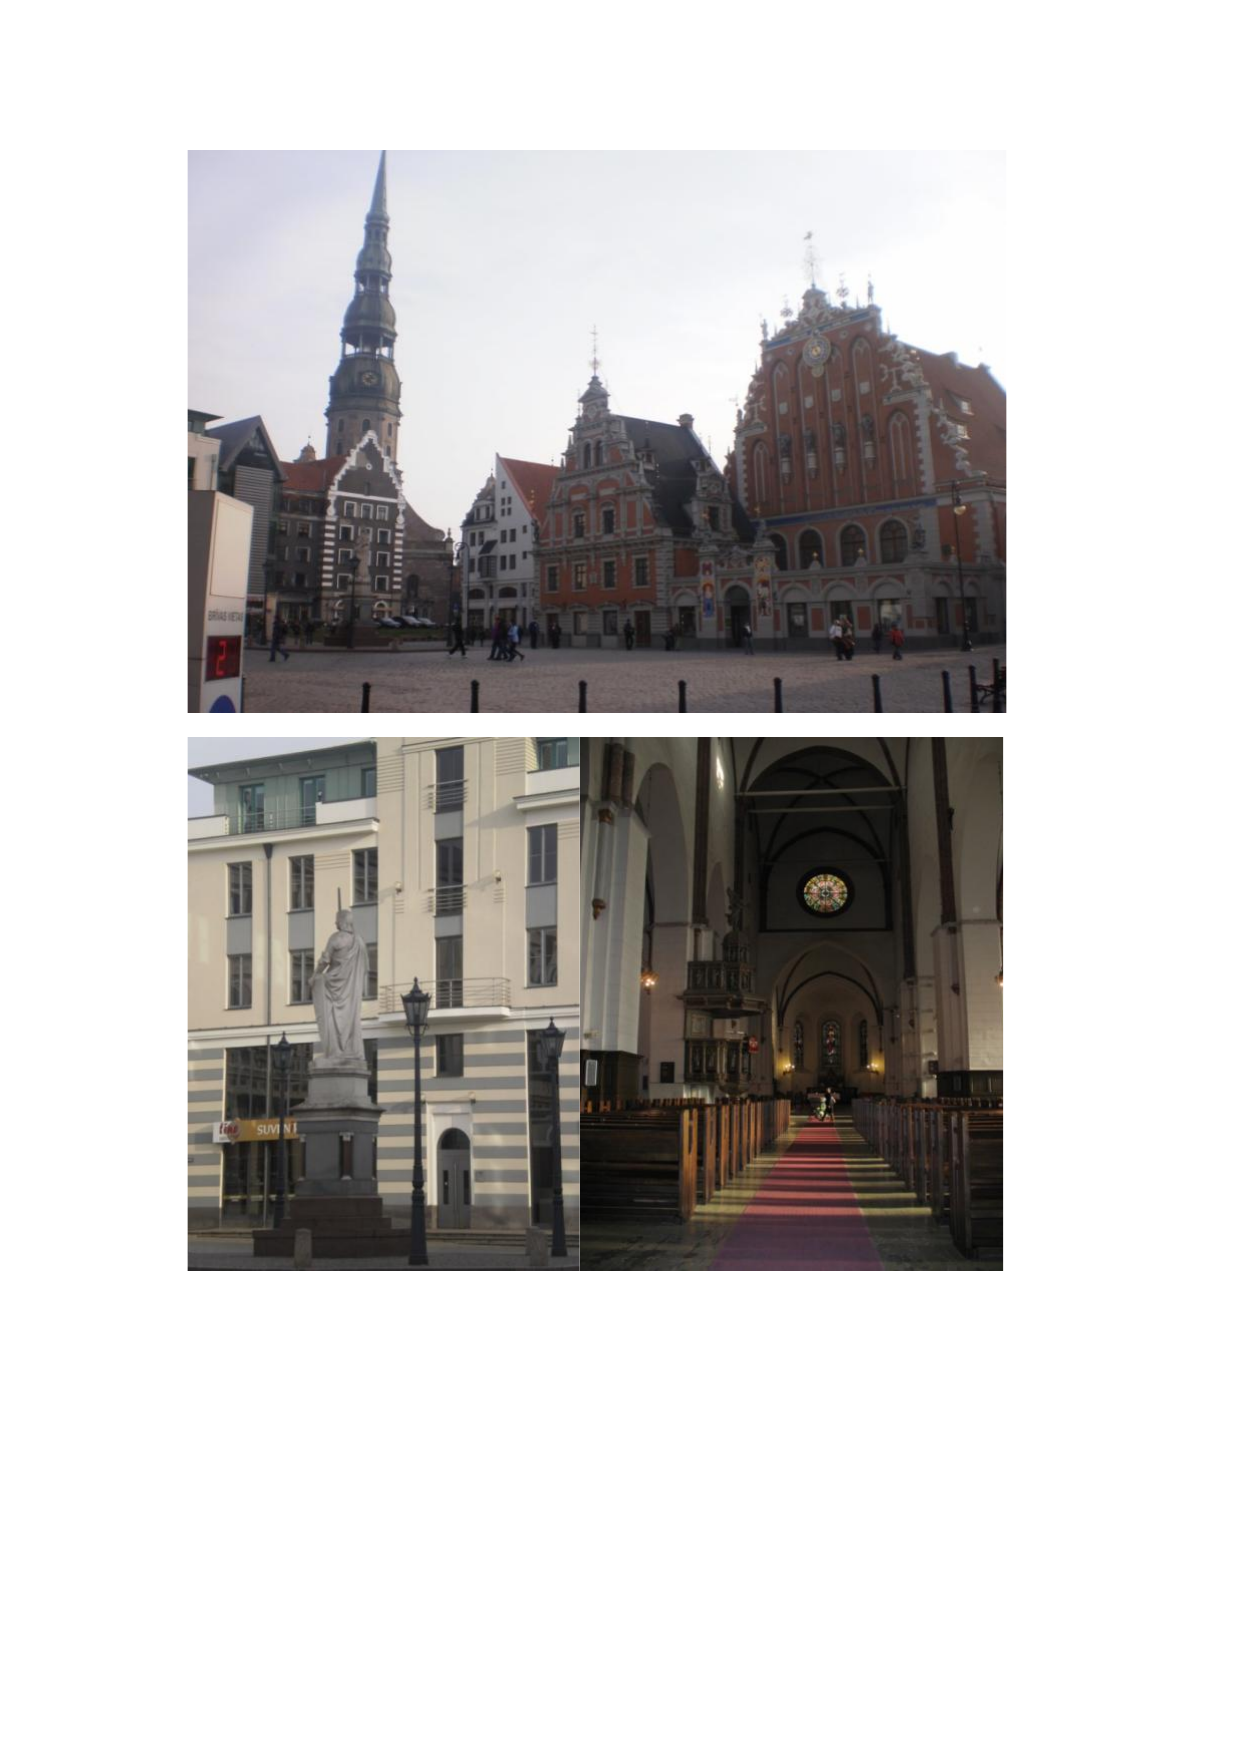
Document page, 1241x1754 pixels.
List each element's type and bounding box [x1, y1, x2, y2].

picture [187, 150, 1007, 713]
picture [187, 737, 1004, 1271]
